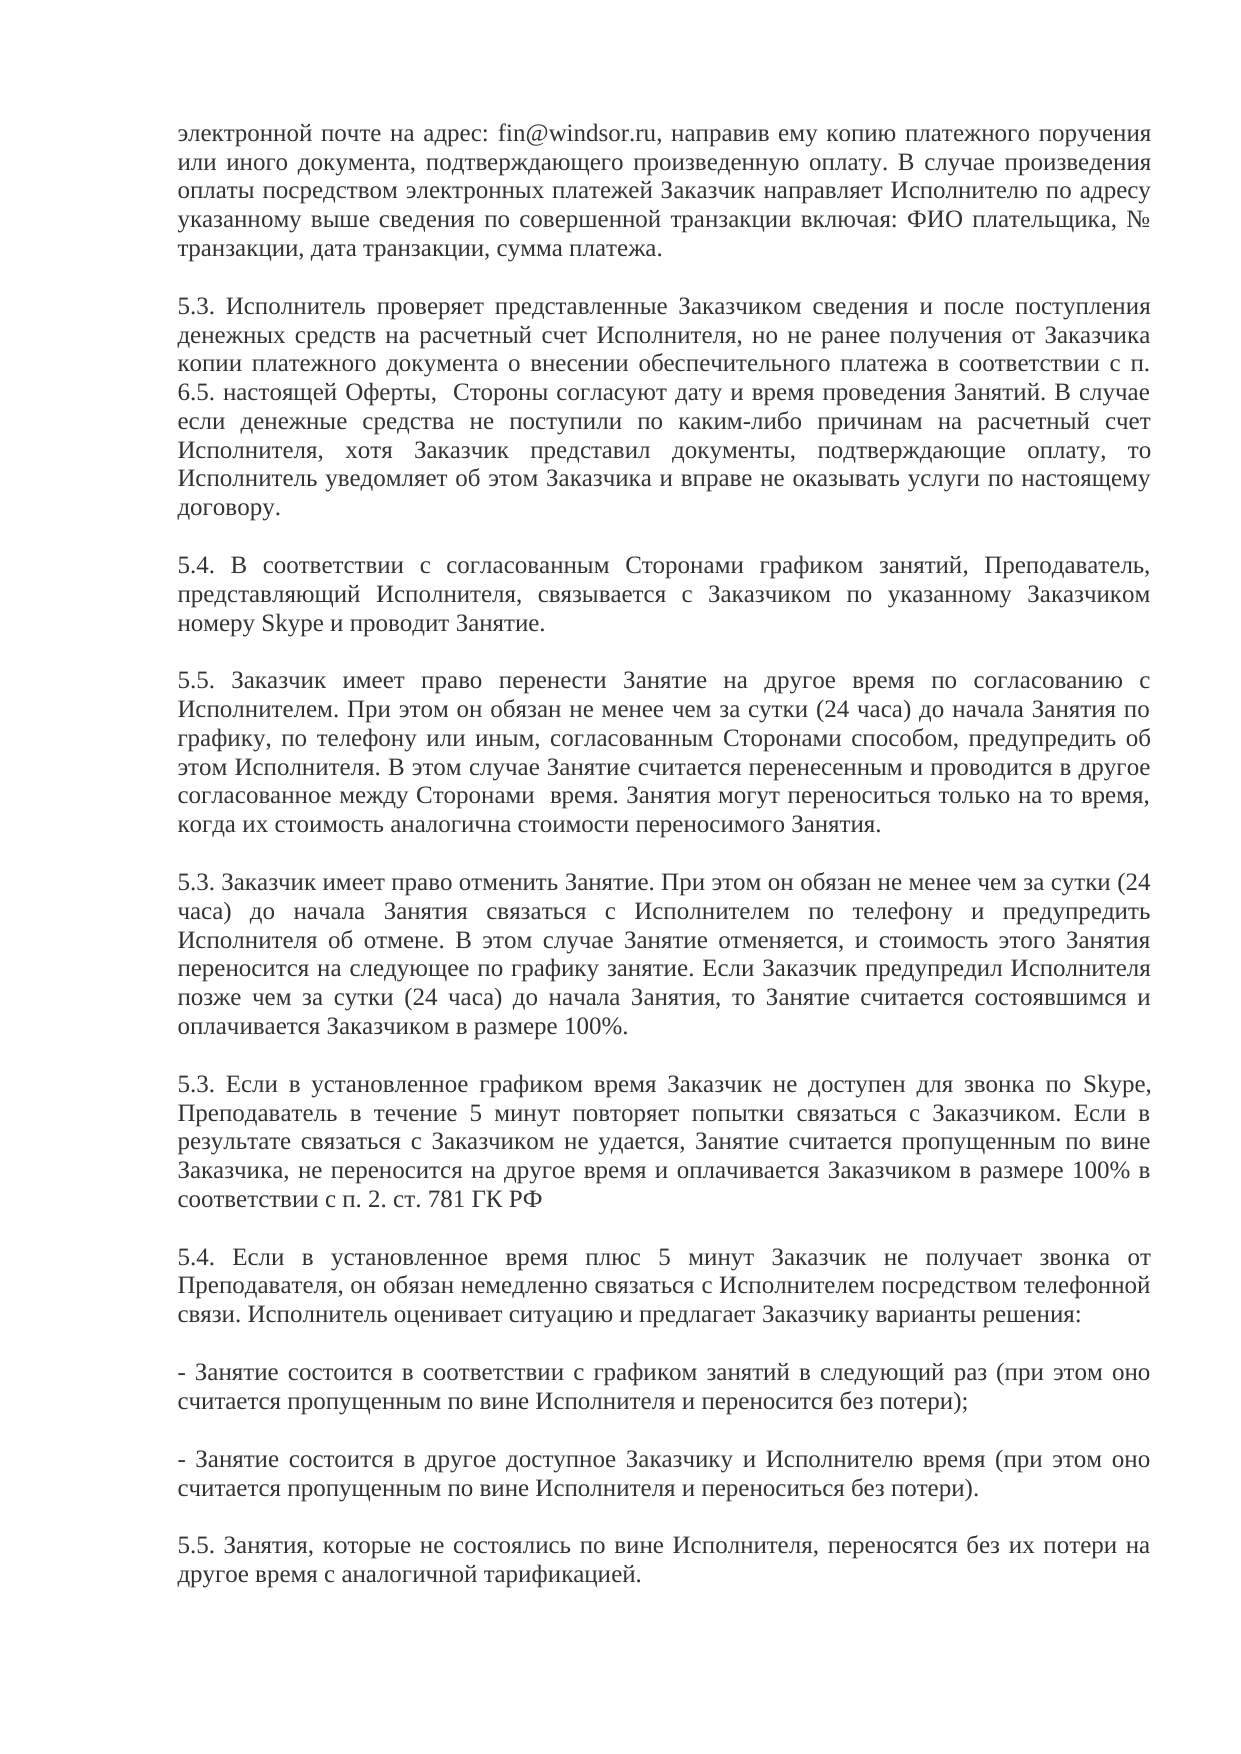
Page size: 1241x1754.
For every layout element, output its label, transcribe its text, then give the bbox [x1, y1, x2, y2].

text 5.3. Исполнитель проверяет представленные Заказчиком сведения и после поступления денежных средств на расчетный счет Исполнителя, но не ранее получения от Заказчика копии платежного документа о внесении обеспечительного платежа в соответствии с п. 6.5. настоящей Оферты, Стороны согласуют дату и время проведения Занятий. В случае если денежные средства не поступили по каким-либо причинам на расчетный счет Исполнителя, хотя Заказчик представил документы, подтверждающие оплату, то Исполнитель уведомляет об этом Заказчика и вправе не оказывать услуги по настоящему договору. [177, 291, 1152, 521]
text 5.4. Если в установленное время плюс 5 минут Заказчик не получает звонка от Преподавателя, он обязан немедленно связаться с Исполнителем посредством телефонной связи. Исполнитель оценивает ситуацию и предлагает Заказчику варианты решения: [177, 1242, 1152, 1328]
text - Занятие состоится в соответствии с графиком занятий в следующий раз (при этом оно считается пропущенным по вине Исполнителя и переносится без потери); [177, 1357, 1152, 1415]
text 5.5. Заказчик имеет право перенести Занятие на другое время по согласованию с Исполнителем. При этом он обязан не менее чем за сутки (24 часа) до начала Занятия по графику, по телефону или иным, согласованным Сторонами способом, предупредить об этом Исполнителя. В этом случае Занятие считается перенесенным и проводится в другое согласованное между Сторонами время. Занятия могут переноситься только на то время, когда их стоимость аналогична стоимости переносимого Занятия. [177, 666, 1152, 838]
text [177, 118, 1152, 262]
text 5.3. Если в установленное графиком время Заказчик не доступен для звонка по Skype, Преподаватель в течение 5 минут повторяет попытки связаться с Заказчиком. Если в результате связаться с Заказчиком не удается, Занятие считается пропущенным по вине Заказчика, не переносится на другое время и оплачивается Заказчиком в размере 100% в соответствии с п. 2. ст. 781 ГК РФ [177, 1069, 1152, 1213]
text - Занятие состоится в другое доступное Заказчику и Исполнителю время (при этом оно считается пропущенным по вине Исполнителя и переноситься без потери). [177, 1444, 1152, 1501]
text 5.5. Занятия, которые не состоялись по вине Исполнителя, переносятся без их потери на другое время с аналогичной тарификацией. [177, 1531, 1152, 1588]
text 5.3. Заказчик имеет право отменить Занятие. При этом он обязан не менее чем за сутки (24 часа) до начала Занятия связаться с Исполнителем по телефону и предупредить Исполнителя об отмене. В этом случае Занятие отменяется, и стоимость этого Занятия переносится на следующее по графику занятие. Если Заказчик предупредил Исполнителя позже чем за сутки (24 часа) до начала Занятия, то Занятие считается состоявшимся и оплачивается Заказчиком в размере 100%. [177, 867, 1152, 1040]
text 5.4. В соответствии с согласованным Сторонами графиком занятий, Преподаватель, представляющий Исполнителя, связывается с Заказчиком по указанному Заказчиком номеру Skype и проводит Занятие. [177, 550, 1152, 636]
